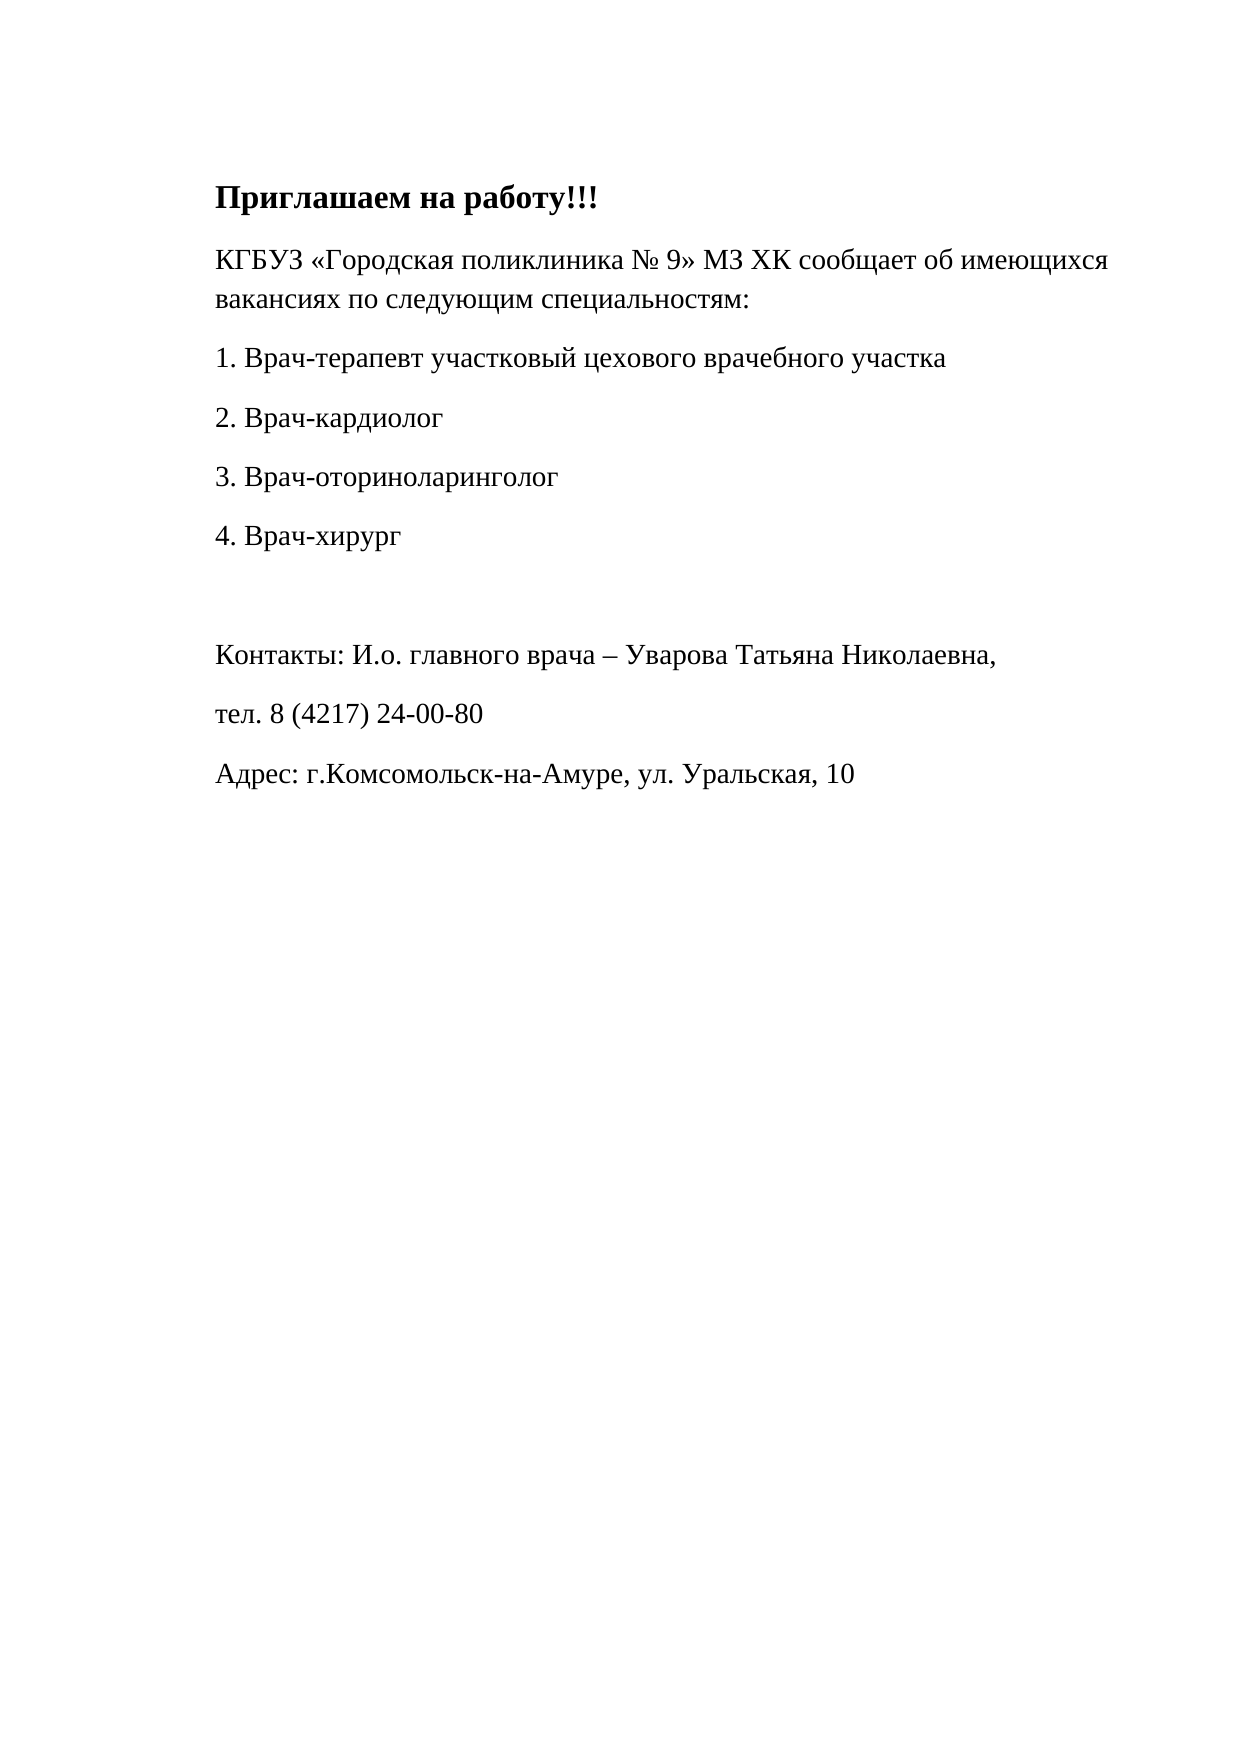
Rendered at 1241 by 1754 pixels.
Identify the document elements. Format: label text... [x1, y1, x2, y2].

text Адрес: г.Комсомольск-на-Амуре, ул. Уральская, 10 [215, 756, 1152, 789]
text Приглашаем на работу!!! [215, 177, 1152, 216]
text 1. Врач-терапевт участковый цехового врачебного участка [215, 340, 1152, 374]
text 3. Врач-оториноларинголог [215, 459, 1152, 493]
text Контакты: И.о. главного врача – Уварова Татьяна Николаевна, [215, 637, 1152, 671]
text 2. Врач-кардиолог [215, 400, 1152, 433]
text КГБУЗ «Городская поликлиника № 9» МЗ ХК сообщает об имеющихся вакансиях по следующим специальностям: [215, 242, 1152, 314]
text тел. 8 (4217) 24-00-80 [215, 697, 1152, 730]
text 4. Врач-хирург [215, 518, 1152, 552]
